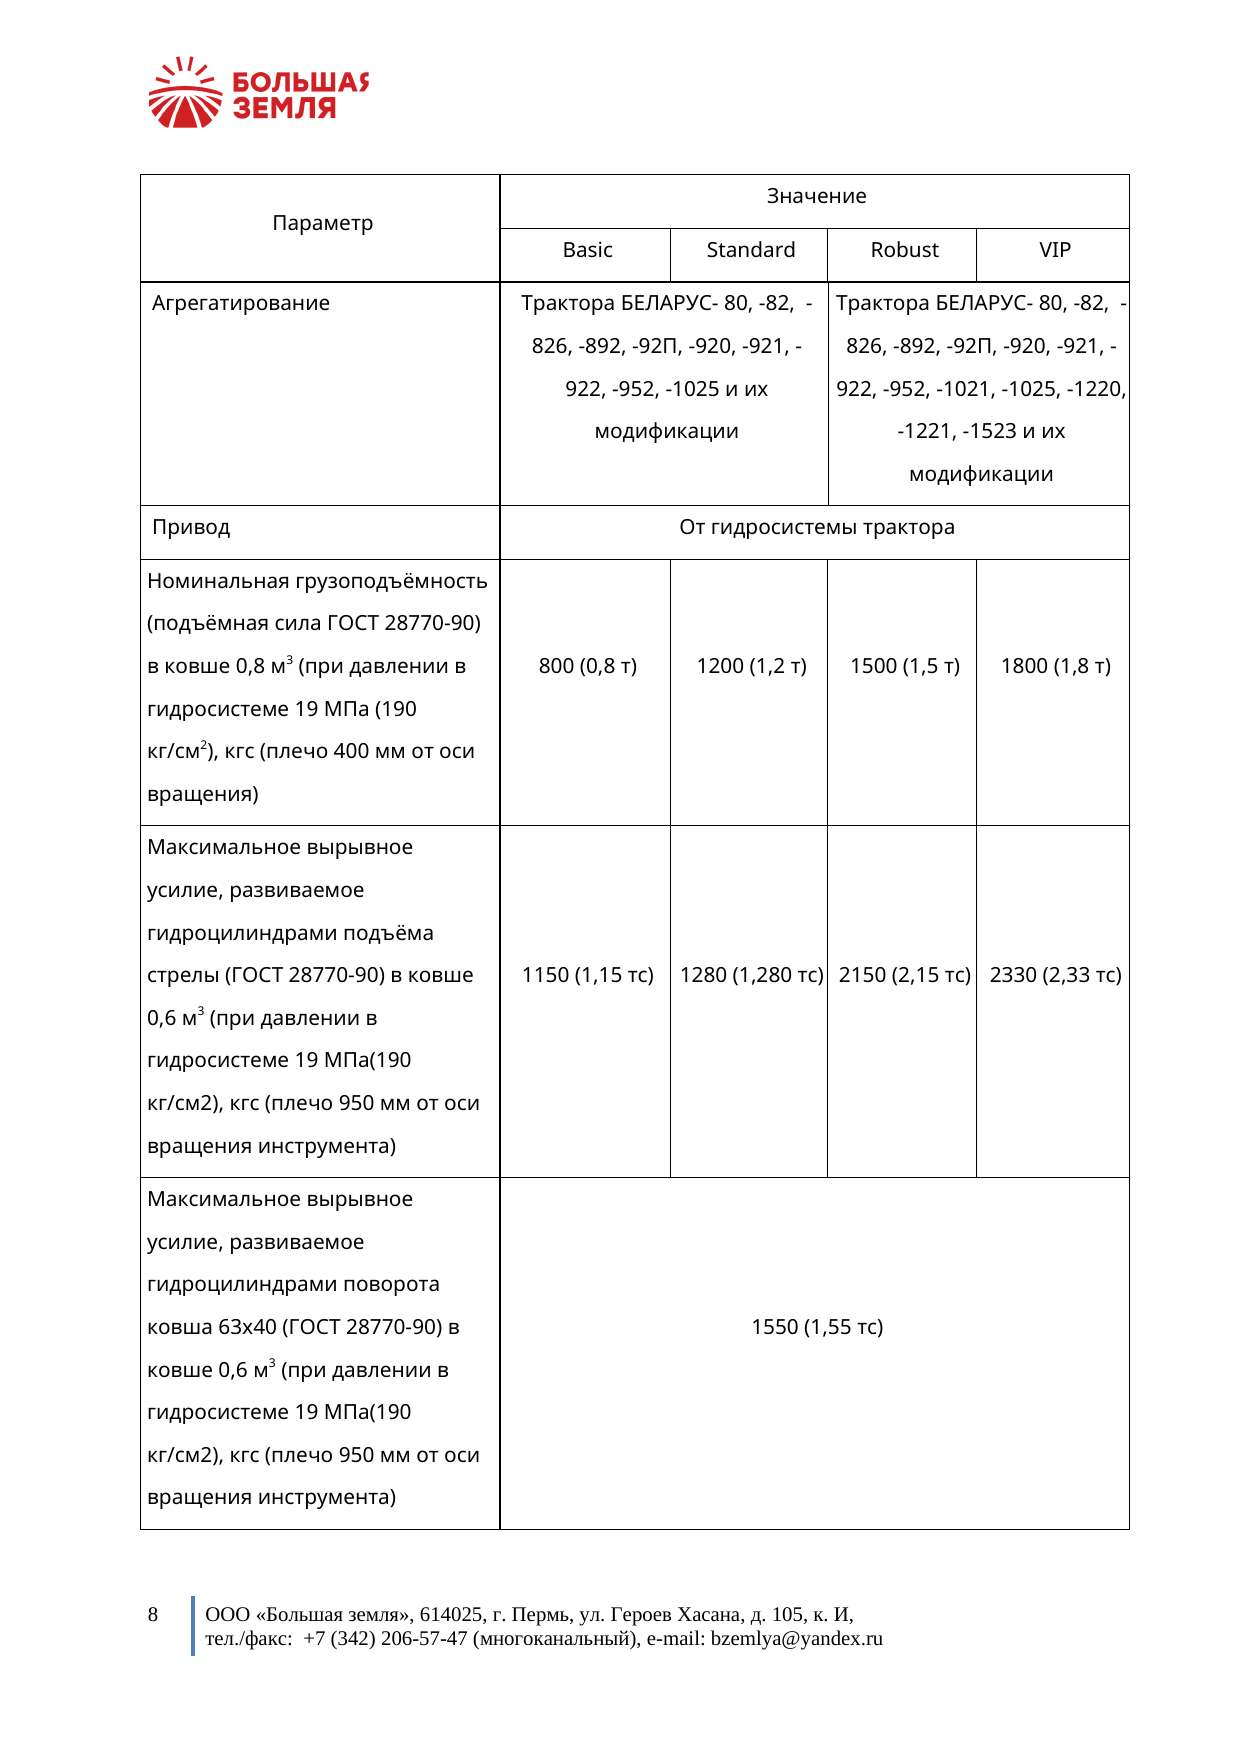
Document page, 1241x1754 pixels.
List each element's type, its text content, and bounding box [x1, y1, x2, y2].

table_cell 1200 (1,2 т) [671, 560, 827, 825]
table_cell Трактора БЕЛАРУС- 80, -82, -826, -892, -92П, -920, -921, -922, -952, -1021, -1025, -1220, -1221, -1523 и их модификации [829, 283, 1129, 505]
table_cell Привод [141, 506, 499, 559]
table_cell 2330 (2,33 тс) [977, 826, 1129, 1177]
table_cell Robust [828, 229, 976, 281]
picture [147, 56, 369, 128]
table_cell 1280 (1,280 тс) [671, 826, 827, 1177]
table_cell 1500 (1,5 т) [828, 560, 976, 825]
table_cell Standard [671, 229, 827, 281]
table_cell От гидросистемы трактора [501, 506, 1129, 559]
table_cell Basic [501, 229, 670, 281]
table_cell Трактора БЕЛАРУС- 80, -82, -826, -892, -92П, -920, -921, -922, -952, -1025 и их модификации [501, 283, 828, 505]
table_cell Агрегатирование [141, 283, 499, 505]
table_cell 1550 (1,55 тс) [501, 1178, 1129, 1529]
table_cell VIP [977, 229, 1129, 281]
table_cell 800 (0,8 т) [501, 560, 670, 825]
table_cell 2150 (2,15 тс) [828, 826, 976, 1177]
table_header Параметр [141, 175, 499, 281]
table_header Значение [501, 175, 1129, 228]
table_cell 1800 (1,8 т) [977, 560, 1129, 825]
table_cell Номинальная грузоподъёмность (подъёмная сила ГОСТ 28770-90) в ковше 0,8 м3 (при давлении в гидросистеме 19 МПа (190 кг/см2), кгс (плечо 400 мм от оси вращения) [141, 560, 499, 825]
table_cell 1150 (1,15 тс) [501, 826, 670, 1177]
table_cell Максимальное вырывное усилие, развиваемое гидроцилиндрами поворота ковша 63х40 (ГОСТ 28770-90) в ковше 0,6 м3 (при давлении в гидросистеме 19 МПа(190 кг/см2), кгс (плечо 950 мм от оси вращения инструмента) [141, 1178, 499, 1529]
table_cell Максимальное вырывное усилие, развиваемое гидроцилиндрами подъёма стрелы (ГОСТ 28770-90) в ковше 0,6 м3 (при давлении в гидросистеме 19 МПа(190 кг/см2), кгс (плечо 950 мм от оси вращения инструмента) [141, 826, 499, 1177]
